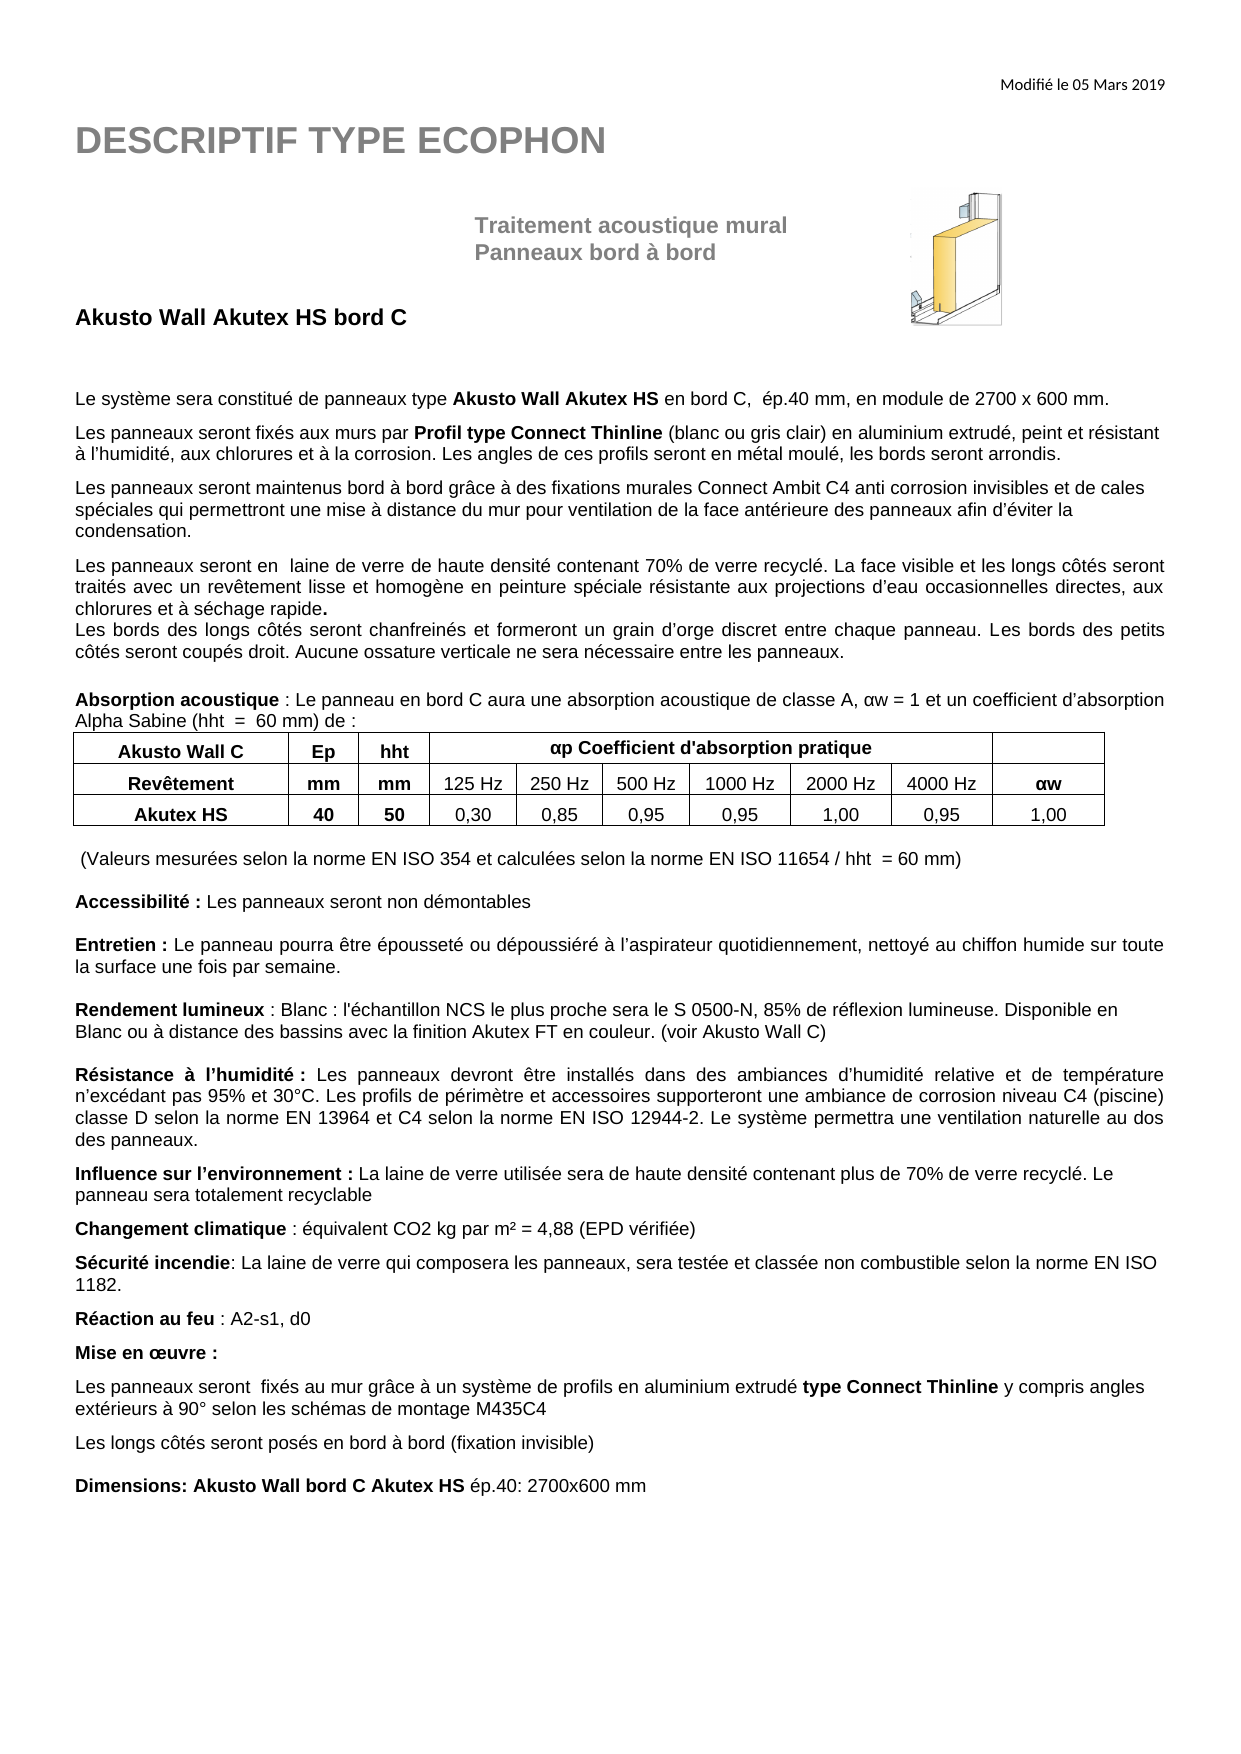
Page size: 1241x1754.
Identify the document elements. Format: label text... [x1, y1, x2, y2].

text Entretien : Le panneau pourra être épousseté ou dépoussiéré à l’aspirateur quotidiennement, nettoyé au chiffon humide sur toute la surface une fois par semaine. [75, 934, 1165, 977]
table_cell 125 Hz [430, 764, 516, 794]
text Dimensions: Akusto Wall bord C Akutex HS ép.40: 2700x600 mm [75, 1474, 1165, 1496]
table_cell Akutex HS [74, 795, 288, 825]
table_cell 1000 Hz [690, 764, 790, 794]
table_cell αw [993, 764, 1104, 794]
text Accessibilité : Les panneaux seront non démontables [75, 891, 1165, 913]
table_cell Revêtement [74, 764, 288, 794]
table_cell 40 [289, 795, 358, 825]
text Résistance à l’humidité : Les panneaux devront être installés dans des ambiances d’humidité relative et de température n’excédant pas 95% et 30°C. Les profils de périmètre et accessoires supporteront une ambiance de corrosion niveau C4 (piscine) classe D selon la norme EN 13964 et C4 selon la norme EN ISO 12944-2. Le système permettra une ventilation naturelle au dos des panneaux. [75, 1064, 1165, 1150]
table_cell 4000 Hz [892, 764, 992, 794]
table_header [993, 733, 1104, 763]
table_cell mm [359, 764, 429, 794]
table_cell 1,00 [791, 795, 891, 825]
text Rendement lumineux : Blanc : l'échantillon NCS le plus proche sera le S 0500-N, 85% de réflexion lumineuse. Disponible en Blanc ou à distance des bassins avec la finition Akutex FT en couleur. (voir Akusto Wall C) [75, 999, 1165, 1042]
text Sécurité incendie: La laine de verre qui composera les panneaux, sera testée et classée non combustible selon la norme EN ISO 1182. [75, 1252, 1165, 1295]
text Mise en œuvre : [75, 1342, 1165, 1363]
table_cell 0,95 [892, 795, 992, 825]
text Les bords des longs côtés seront chanfreinés et formeront un grain d’orge discret entre chaque panneau. Les bords des petits côtés seront coupés droit. Aucune ossature verticale ne sera nécessaire entre les panneaux. [75, 619, 1165, 662]
text Les panneaux seront en laine de verre de haute densité contenant 70% de verre recyclé. La face visible et les longs côtés seront traités avec un revêtement lisse et homogène en peinture spéciale résistante aux projections d’eau occasionnelles directes, aux chlorures et à séchage rapide. [75, 554, 1165, 619]
table_cell 500 Hz [603, 764, 689, 794]
text Les panneaux seront maintenus bord à bord grâce à des fixations murales Connect Ambit C4 anti corrosion invisibles et de cales spéciales qui permettront une mise à distance du mur pour ventilation de la face antérieure des panneaux afin d’éviter la condensation. [75, 477, 1165, 542]
table_cell 2000 Hz [791, 764, 891, 794]
picture [910, 187, 1003, 326]
table_cell 50 [359, 795, 429, 825]
text Les panneaux seront fixés aux murs par Profil type Connect Thinline (blanc ou gris clair) en aluminium extrudé, peint et résistant à l’humidité, aux chlorures et à la corrosion. Les angles de ces profils seront en métal moulé, les bords seront arrondis. [75, 422, 1165, 465]
text Le système sera constitué de panneaux type Akusto Wall Akutex HS en bord C, ép.40 mm, en module de 2700 x 600 mm. [75, 387, 1165, 409]
table_header αp Coefficient d'absorption pratique [430, 733, 992, 763]
table_cell 250 Hz [517, 764, 602, 794]
table_cell 1,00 [993, 795, 1104, 825]
table_header hht [359, 733, 429, 763]
text Absorption acoustique : Le panneau en bord C aura une absorption acoustique de classe A, αw = 1 et un coefficient d’absorption Alpha Sabine (hht = 60 mm) de : [75, 688, 1165, 732]
table_cell 0,85 [517, 795, 602, 825]
text DESCRIPTIF TYPE ECOPHON [75, 118, 1165, 161]
table_cell 0,95 [603, 795, 689, 825]
table_cell 0,30 [430, 795, 516, 825]
text Les longs côtés seront posés en bord à bord (fixation invisible) [75, 1431, 1165, 1453]
text Influence sur l’environnement : La laine de verre utilisée sera de haute densité contenant plus de 70% de verre recyclé. Le panneau sera totalement recyclable [75, 1162, 1165, 1206]
text (Valeurs mesurées selon la norme EN ISO 354 et calculées selon la norme EN ISO 11654 / hht = 60 mm) [75, 848, 1165, 869]
table_header Akusto Wall C [74, 733, 288, 763]
table_cell mm [289, 764, 358, 794]
text Réaction au feu : A2-s1, d0 [75, 1308, 1165, 1329]
text Les panneaux seront fixés au mur grâce à un système de profils en aluminium extrudé type Connect Thinline y compris angles extérieurs à 90° selon les schémas de montage M435C4 [75, 1376, 1165, 1419]
text Changement climatique : équivalent CO2 kg par m² = 4,88 (EPD vérifiée) [75, 1218, 1165, 1239]
table_cell 0,95 [690, 795, 790, 825]
text Akusto Wall Akutex HS bord C [75, 188, 1165, 330]
table_header Ep [289, 733, 358, 763]
